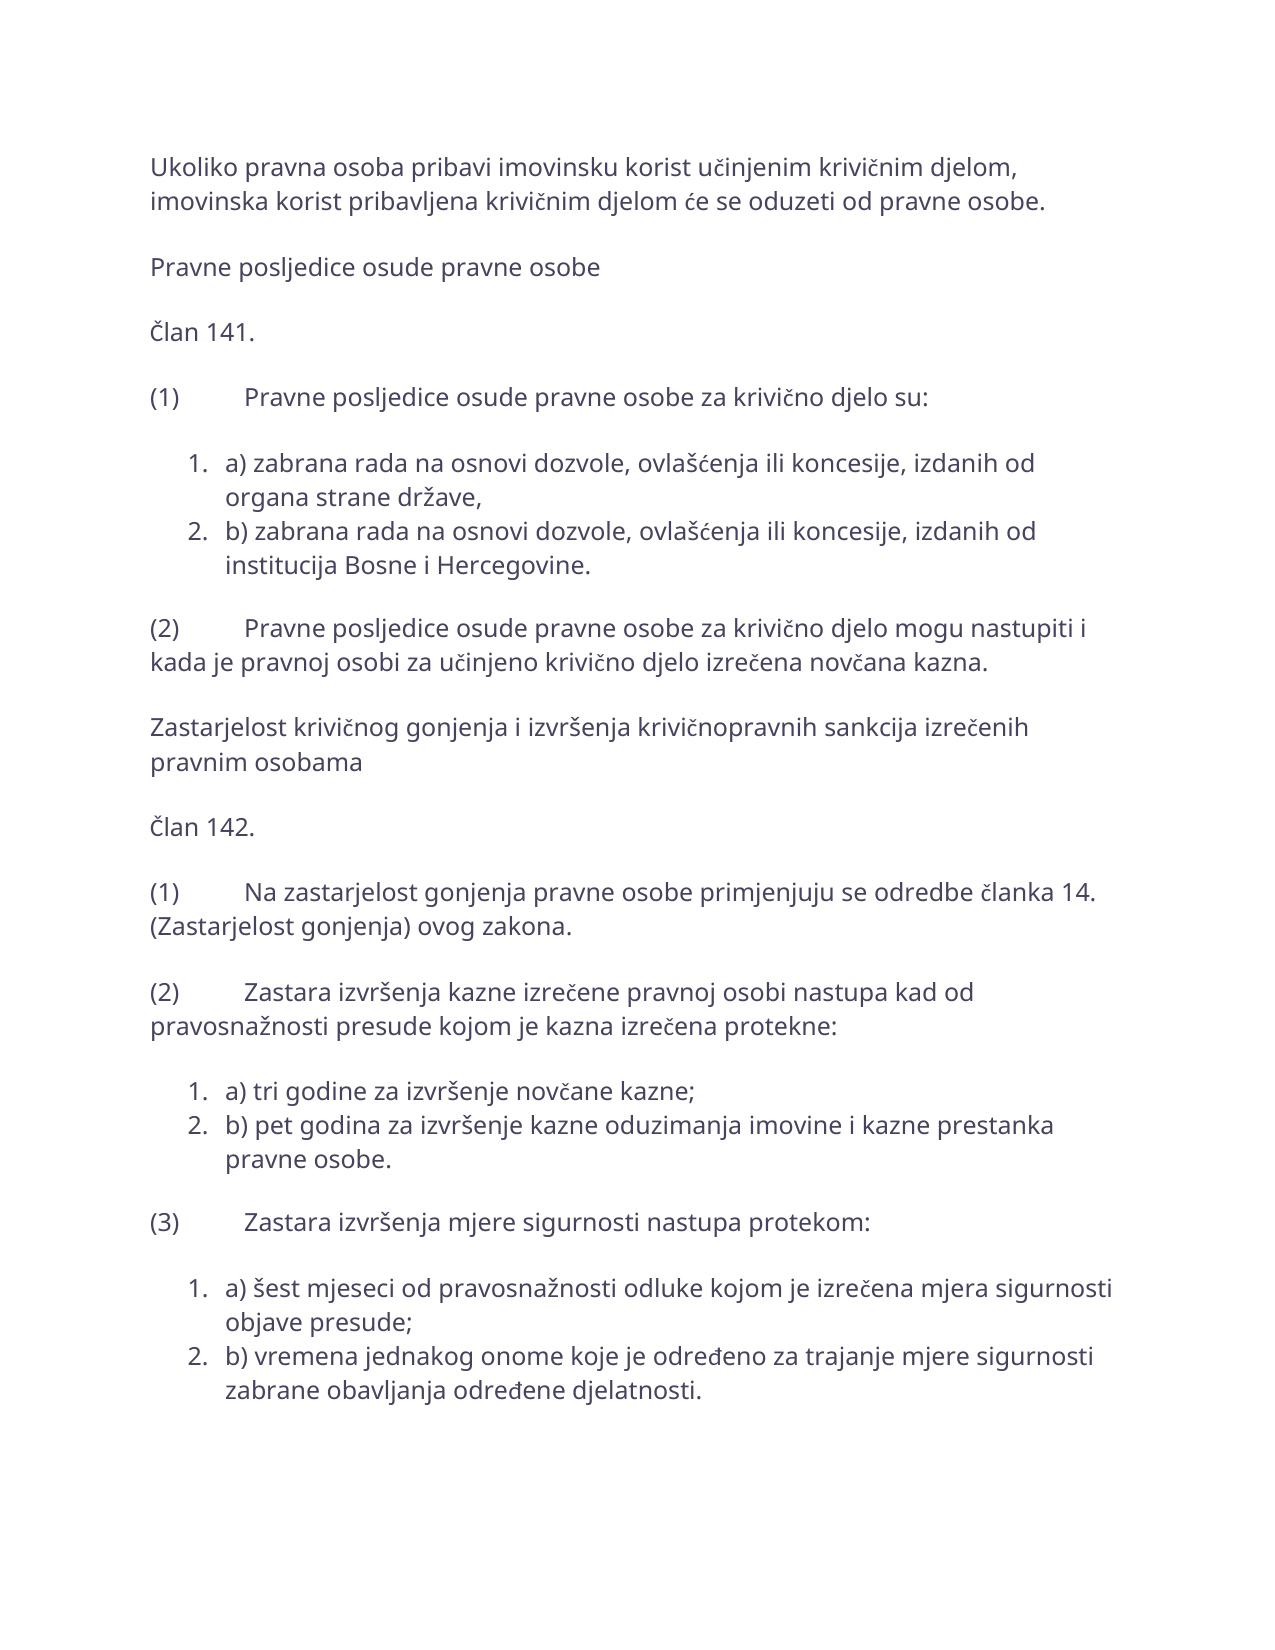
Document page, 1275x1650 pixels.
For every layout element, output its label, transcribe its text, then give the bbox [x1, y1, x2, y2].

list a) tri godine za izvršenje novčane kazne; [187, 1073, 1125, 1108]
list a) zabrana rada na osnovi dozvole, ovlašćenja ili koncesije, izdanih od organa strane države, [187, 445, 1125, 513]
text Član 141. [150, 315, 1125, 349]
list a) šest mjeseci od pravosnažnosti odluke kojom je izrečena mjera sigurnosti objave presude; [187, 1270, 1125, 1338]
text Član 142. [150, 809, 1125, 843]
list b) vremena jednakog onome koje je određeno za trajanje mjere sigurnosti zabrane obavljanja određene djelatnosti. [187, 1338, 1125, 1406]
list b) pet godina za izvršenje kazne oduzimanja imovine i kazne prestanka pravne osobe. [187, 1108, 1125, 1176]
text (1) Na zastarjelost gonjenja pravne osobe primjenjuju se odredbe članka 14. (Zastarjelost gonjenja) ovog zakona. [150, 875, 1125, 943]
text Zastarjelost krivičnog gonjenja i izvršenja krivičnopravnih sankcija izrečenih pravnim osobama [150, 710, 1125, 778]
text (2) Pravne posljedice osude pravne osobe za krivično djelo mogu nastupiti i kada je pravnoj osobi za učinjeno krivično djelo izrečena novčana kazna. [150, 611, 1125, 679]
text (1) Pravne posljedice osude pravne osobe za krivično djelo su: [150, 380, 1125, 414]
text Pravne posljedice osude pravne osobe [150, 249, 1125, 283]
text Ukoliko pravna osoba pribavi imovinsku korist učinjenim krivičnim djelom, imovinska korist pribavljena krivičnim djelom će se oduzeti od pravne osobe. [150, 150, 1125, 218]
list b) zabrana rada na osnovi dozvole, ovlašćenja ili koncesije, izdanih od institucija Bosne i Hercegovine. [187, 513, 1125, 582]
text (3) Zastara izvršenja mjere sigurnosti nastupa protekom: [150, 1205, 1125, 1239]
text (2) Zastara izvršenja kazne izrečene pravnoj osobi nastupa kad od pravosnažnosti presude kojom je kazna izrečena protekne: [150, 974, 1125, 1042]
